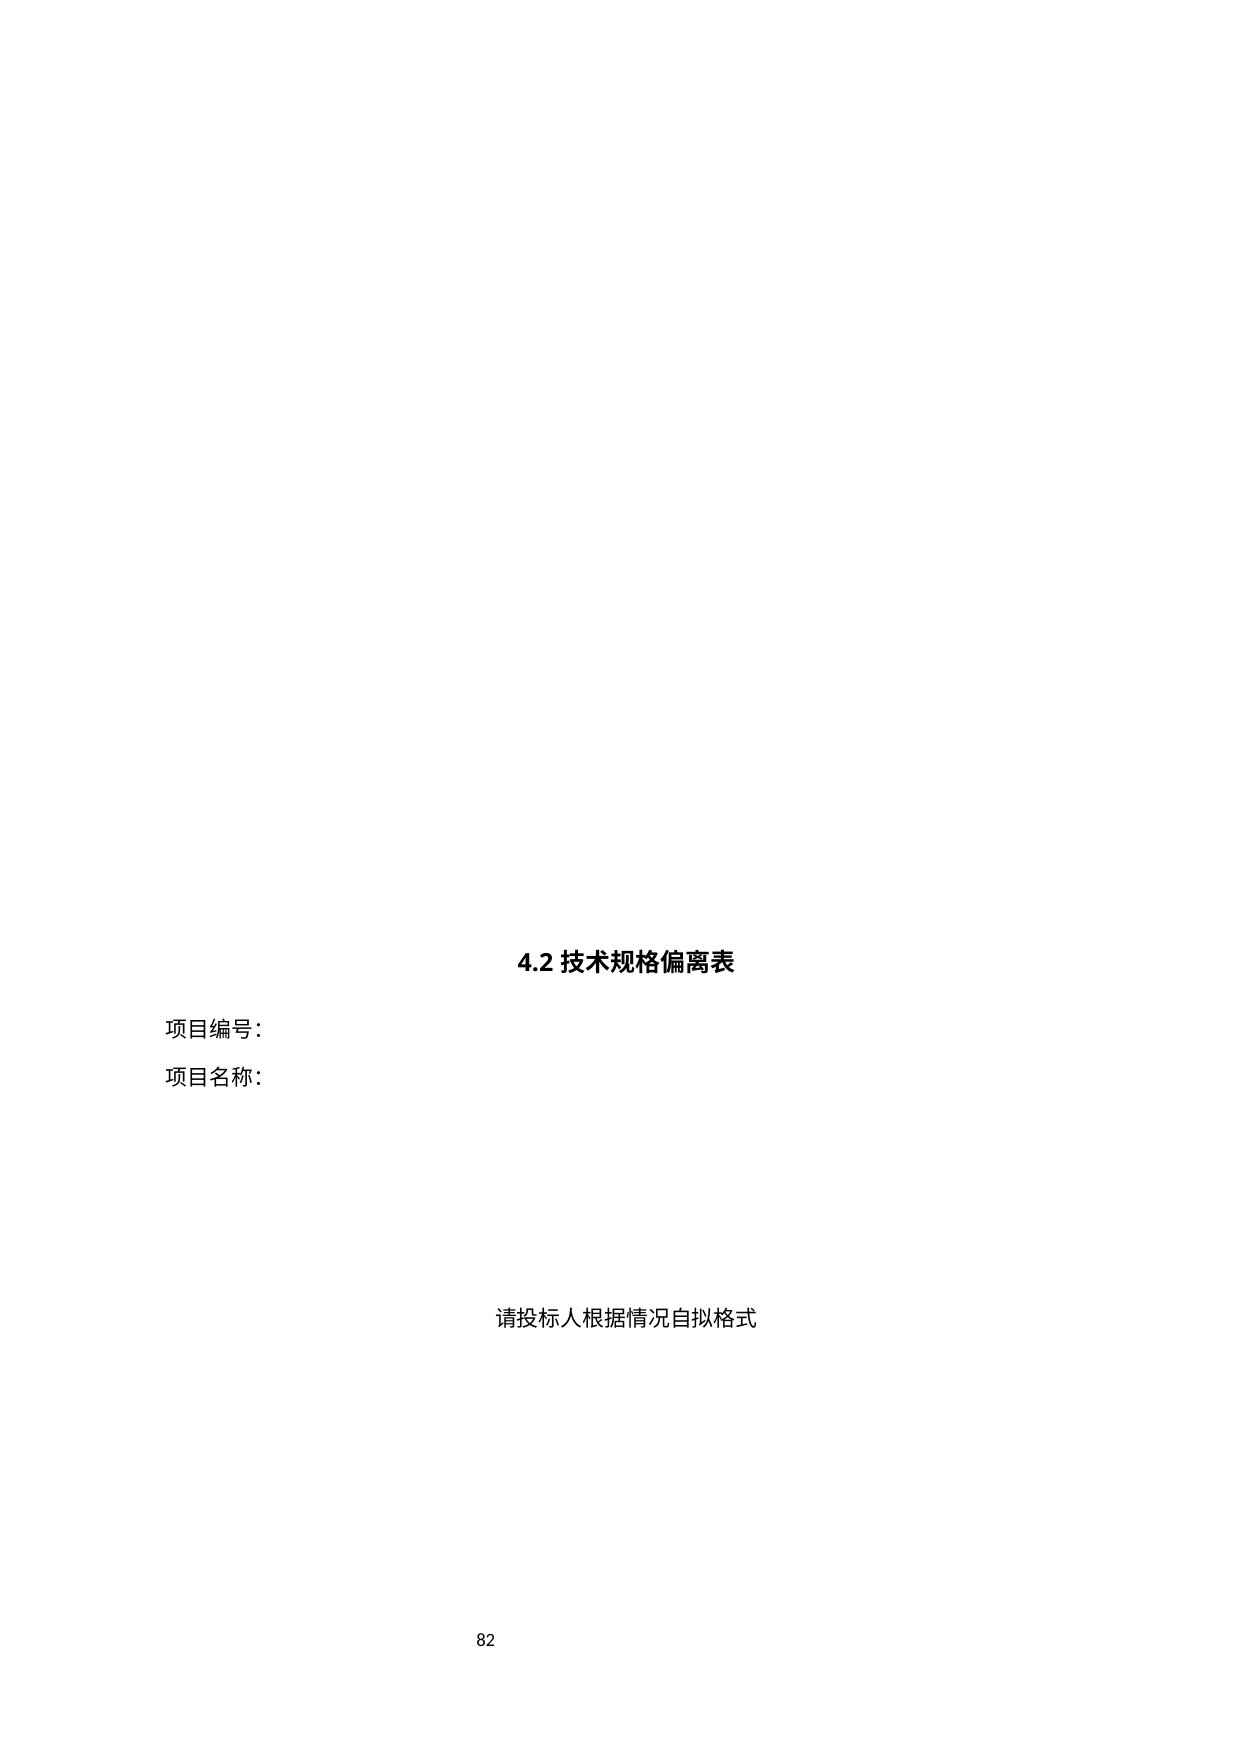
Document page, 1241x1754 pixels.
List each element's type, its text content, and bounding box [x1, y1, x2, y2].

text 项目编号： [165, 1011, 1087, 1044]
text 4.2 技术规格偏离表 [165, 928, 1087, 993]
text 请投标人根据情况自拟格式 [165, 1301, 1087, 1333]
text 项目名称： [165, 1060, 1087, 1092]
